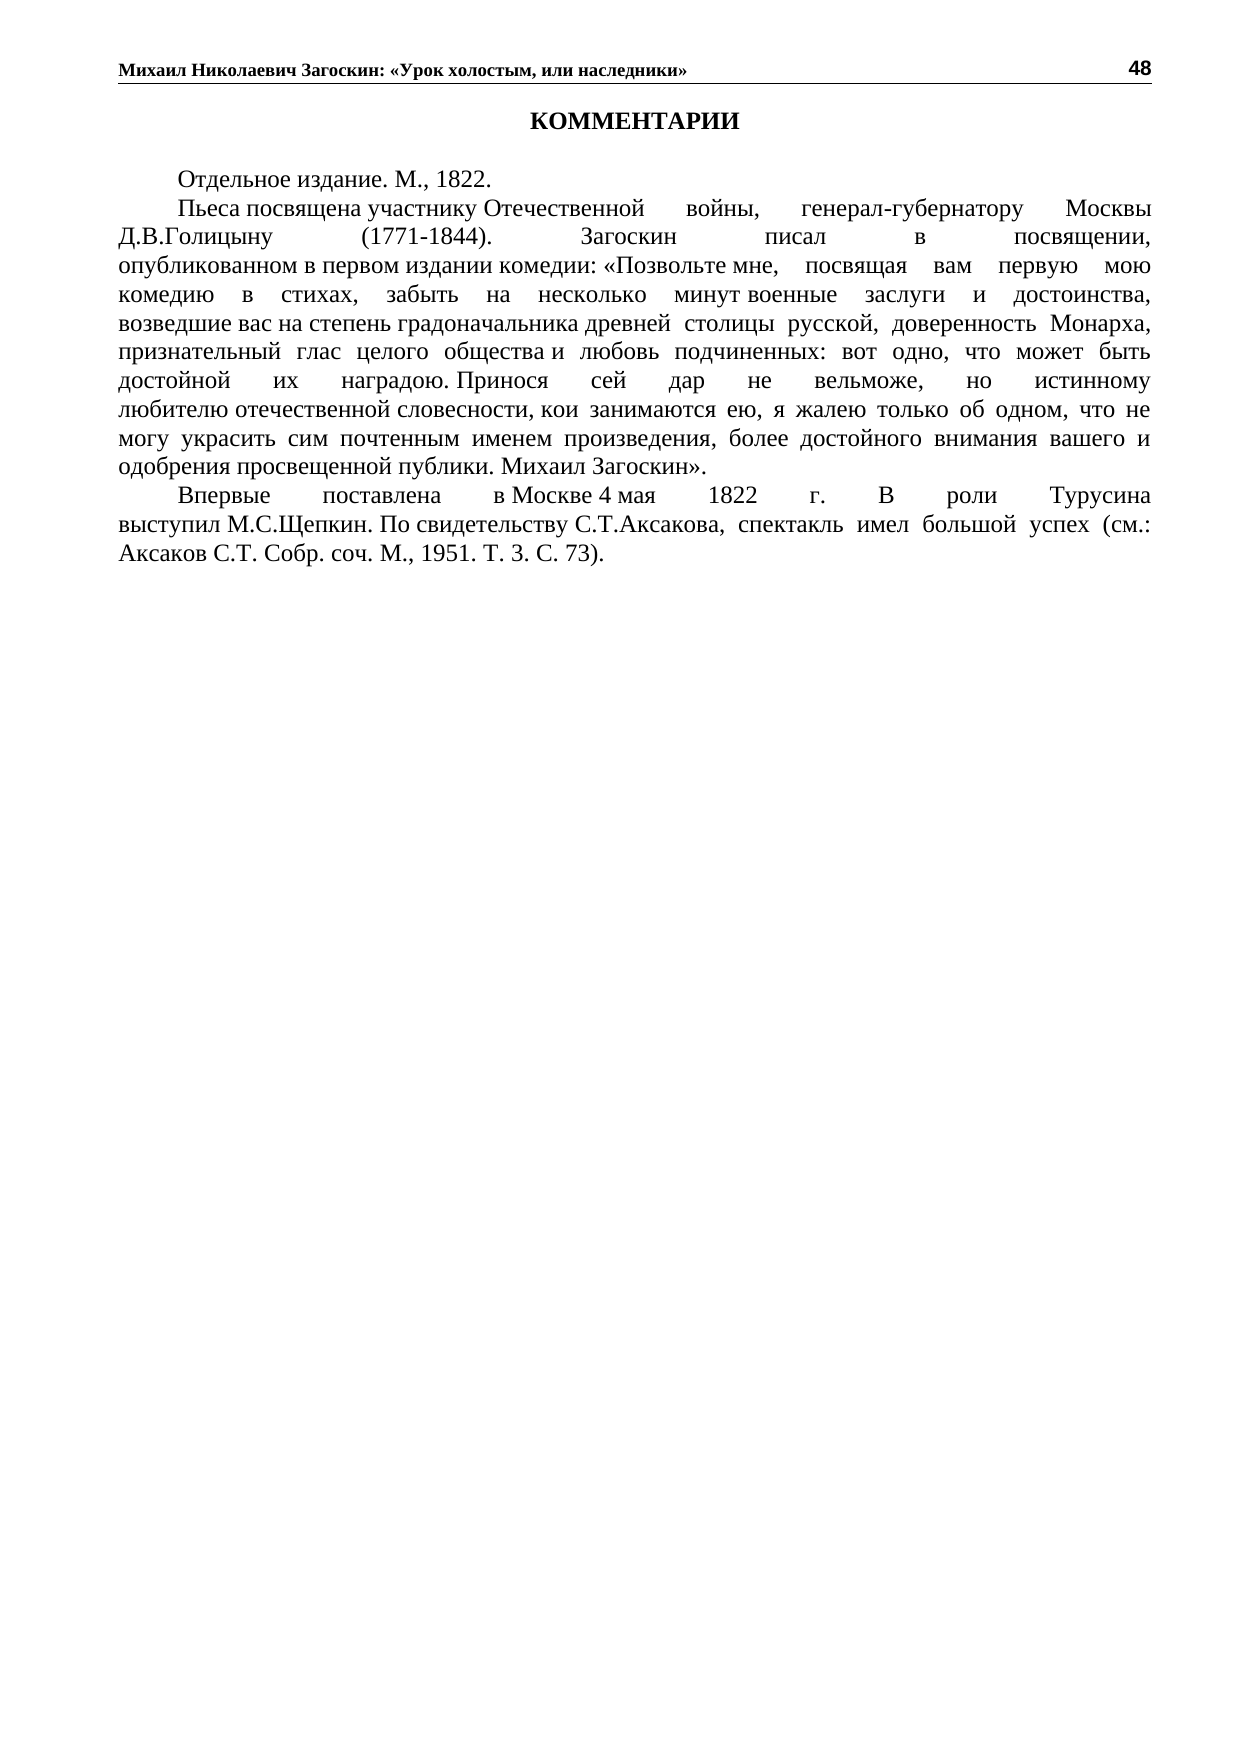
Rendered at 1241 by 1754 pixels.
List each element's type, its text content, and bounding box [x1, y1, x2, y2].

text Впервые поставлена в Москве 4 мая 1822 г. В роли Турусина выступил М.С.Щепкин. По свидетельству С.Т.Аксакова, спектакль имел большой успех (см.: Аксаков С.Т. Собр. соч. М., 1951. Т. 3. С. 73). [118, 480, 1152, 566]
text Отдельное издание. М., 1822. [118, 164, 1152, 193]
subtitle КОММЕНТАРИИ [118, 106, 1152, 135]
text Пьеса посвящена участнику Отечественной войны, генерал-губернатору Москвы Д.В.Голицыну (1771-1844). Загоскин писал в посвящении, опубликованном в первом издании комедии: «Позвольте мне, посвящая вам первую мою комедию в стихах, забыть на несколько минут военные заслуги и достоинства, возведшие вас на степень градоначальника древней столицы русской, доверенность Монарха, признательный глас целого общества и любовь подчиненных: вот одно, что может быть достойной их наградою. Принося сей дар не вельможе, но истинному любителю отечественной словесности, кои занимаются ею, я жалею только об одном, что не могу украсить сим почтенным именем произведения, более достойного внимания вашего и одобрения просвещенной публики. Михаил Загоскин». [118, 193, 1152, 480]
